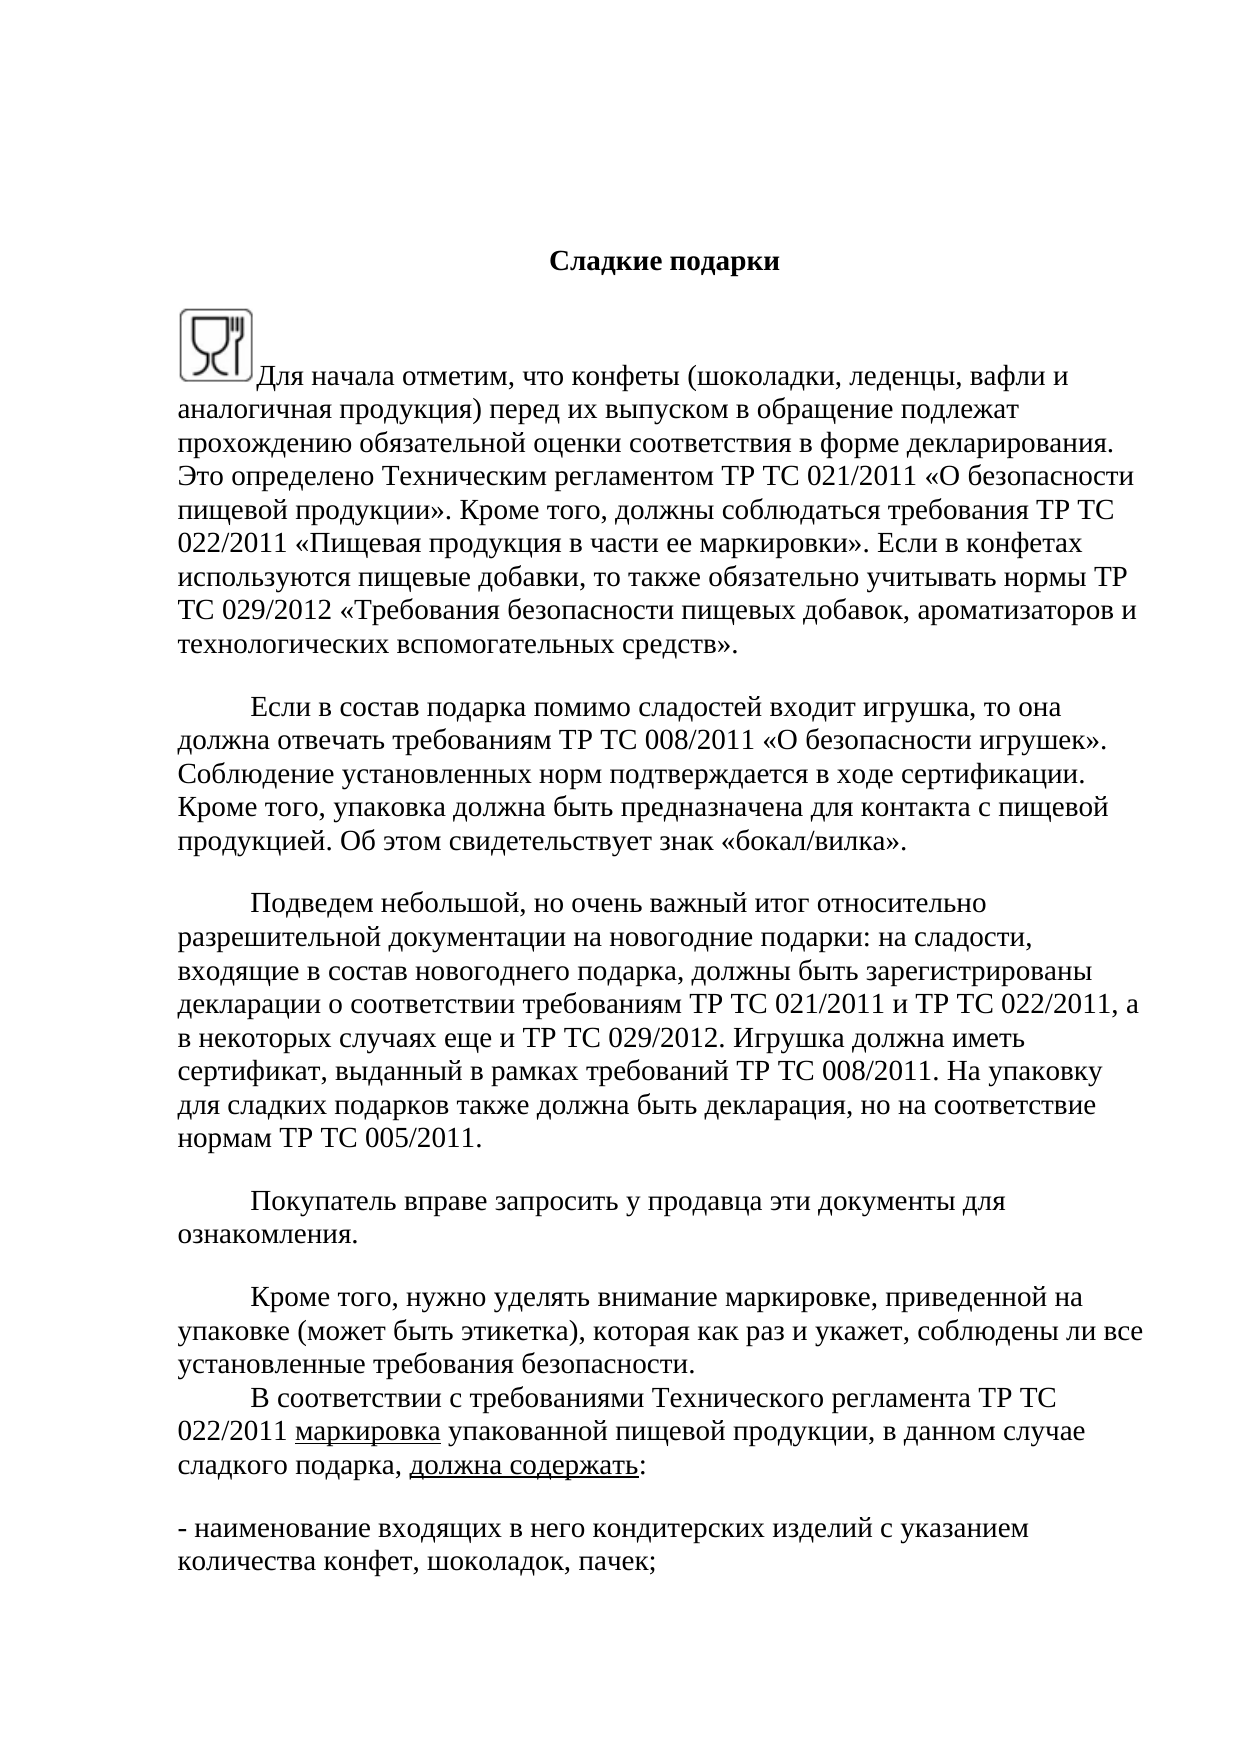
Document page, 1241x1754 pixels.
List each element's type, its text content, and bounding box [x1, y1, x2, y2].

picture [177, 306, 256, 385]
text Для начала отметим, что конфеты (шоколадки, леденцы, вафли и аналогичная продукция) перед их выпуском в обращение подлежат прохождению обязательной оценки соответствия в форме декларирования. Это определено Техническим регламентом ТР ТС 021/2011 «О безопасности пищевой продукции». Кроме того, должны соблюдаться требования ТР ТС 022/2011 «Пищевая продукция в части ее маркировки». Если в конфетах используются пищевые добавки, то также обязательно учитывать нормы ТР ТС 029/2012 «Требования безопасности пищевых добавок, ароматизаторов и технологических вспомогательных средств». [177, 306, 1152, 659]
text Покупатель вправе запросить у продавца эти документы для ознакомления. [177, 1183, 1152, 1250]
text Если в состав подарка помимо сладостей входит игрушка, то она должна отвечать требованиям ТР ТС 008/2011 «О безопасности игрушек». Соблюдение установленных норм подтверждается в ходе сертификации. Кроме того, упаковка должна быть предназначена для контакта с пищевой продукцией. Об этом свидетельствует знак «бокал/вилка». [177, 689, 1152, 856]
text Подведем небольшой, но очень важный итог относительно разрешительной документации на новогодние подарки: на сладости, входящие в состав новогоднего подарка, должны быть зарегистрированы декларации о соответствии требованиям ТР ТС 021/2011 и ТР ТС 022/2011, а в некоторых случаях еще и ТР ТС 029/2012. Игрушка должна иметь сертификат, выданный в рамках требований ТР ТС 008/2011. На упаковку для сладких подарков также должна быть декларация, но на соответствие нормам ТР ТС 005/2011. [177, 886, 1152, 1154]
text Сладкие подарки [177, 243, 1152, 277]
text Кроме того, нужно уделять внимание маркировке, приведенной на упаковке (может быть этикетка), которая как раз и укажет, соблюдены ли все установленные требования безопасности. В соответствии с требованиями Технического регламента ТР ТС 022/2011 маркировка упакованной пищевой продукции, в данном случае сладкого подарка, должна содержать: [177, 1279, 1152, 1481]
text - наименование входящих в него кондитерских изделий с указанием количества конфет, шоколадок, пачек; [177, 1510, 1152, 1577]
